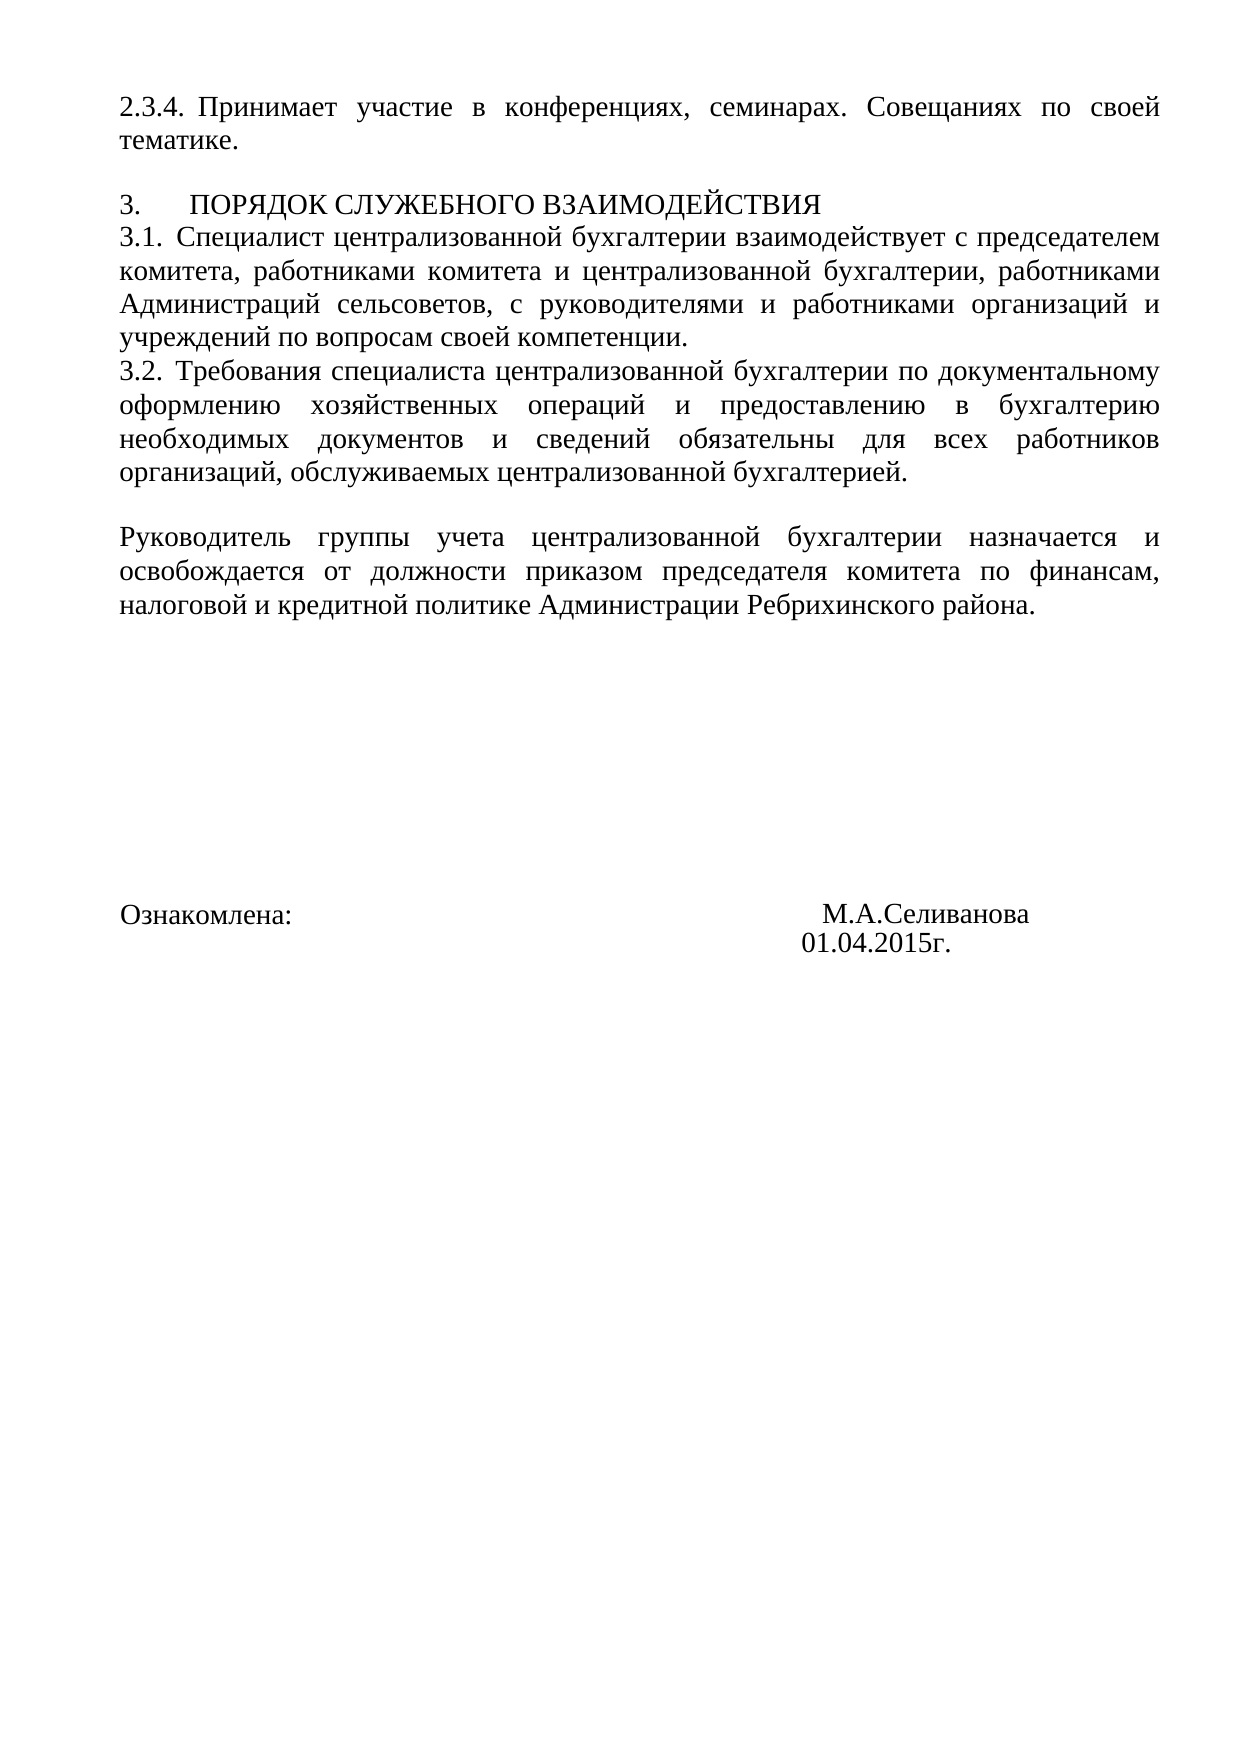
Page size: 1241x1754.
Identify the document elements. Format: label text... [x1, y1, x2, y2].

text 01.04.2015г. [801, 929, 1035, 959]
list Требования специалиста централизованной бухгалтерии по документальному оформлению хозяйственных операций и предоставлению в бухгалтерию необходимых документов и сведений обязательны для всех работников организаций, обслуживаемых централизованной бухгалтерией. [119, 353, 1161, 488]
list Специалист централизованной бухгалтерии взаимодействует с председателем комитета, работниками комитета и централизованной бухгалтерии, работниками Администраций сельсоветов, с руководителями и работниками организаций и учреждений по вопросам своей компетенции. [119, 220, 1161, 353]
list Принимает участие в конференциях, семинарах. Совещаниях по своей тематике. [119, 90, 1161, 156]
list ПОРЯДОК СЛУЖЕБНОГО ВЗАИМОДЕЙСТВИЯ [119, 191, 1161, 220]
text Ознакомлена: [120, 901, 292, 930]
text М.А.Селиванова [822, 900, 1035, 929]
text Руководитель группы учета централизованной бухгалтерии назначается и освобождается от должности приказом председателя комитета по финансам, налоговой и кредитной политике Администрации Ребрихинского района. [119, 520, 1161, 621]
